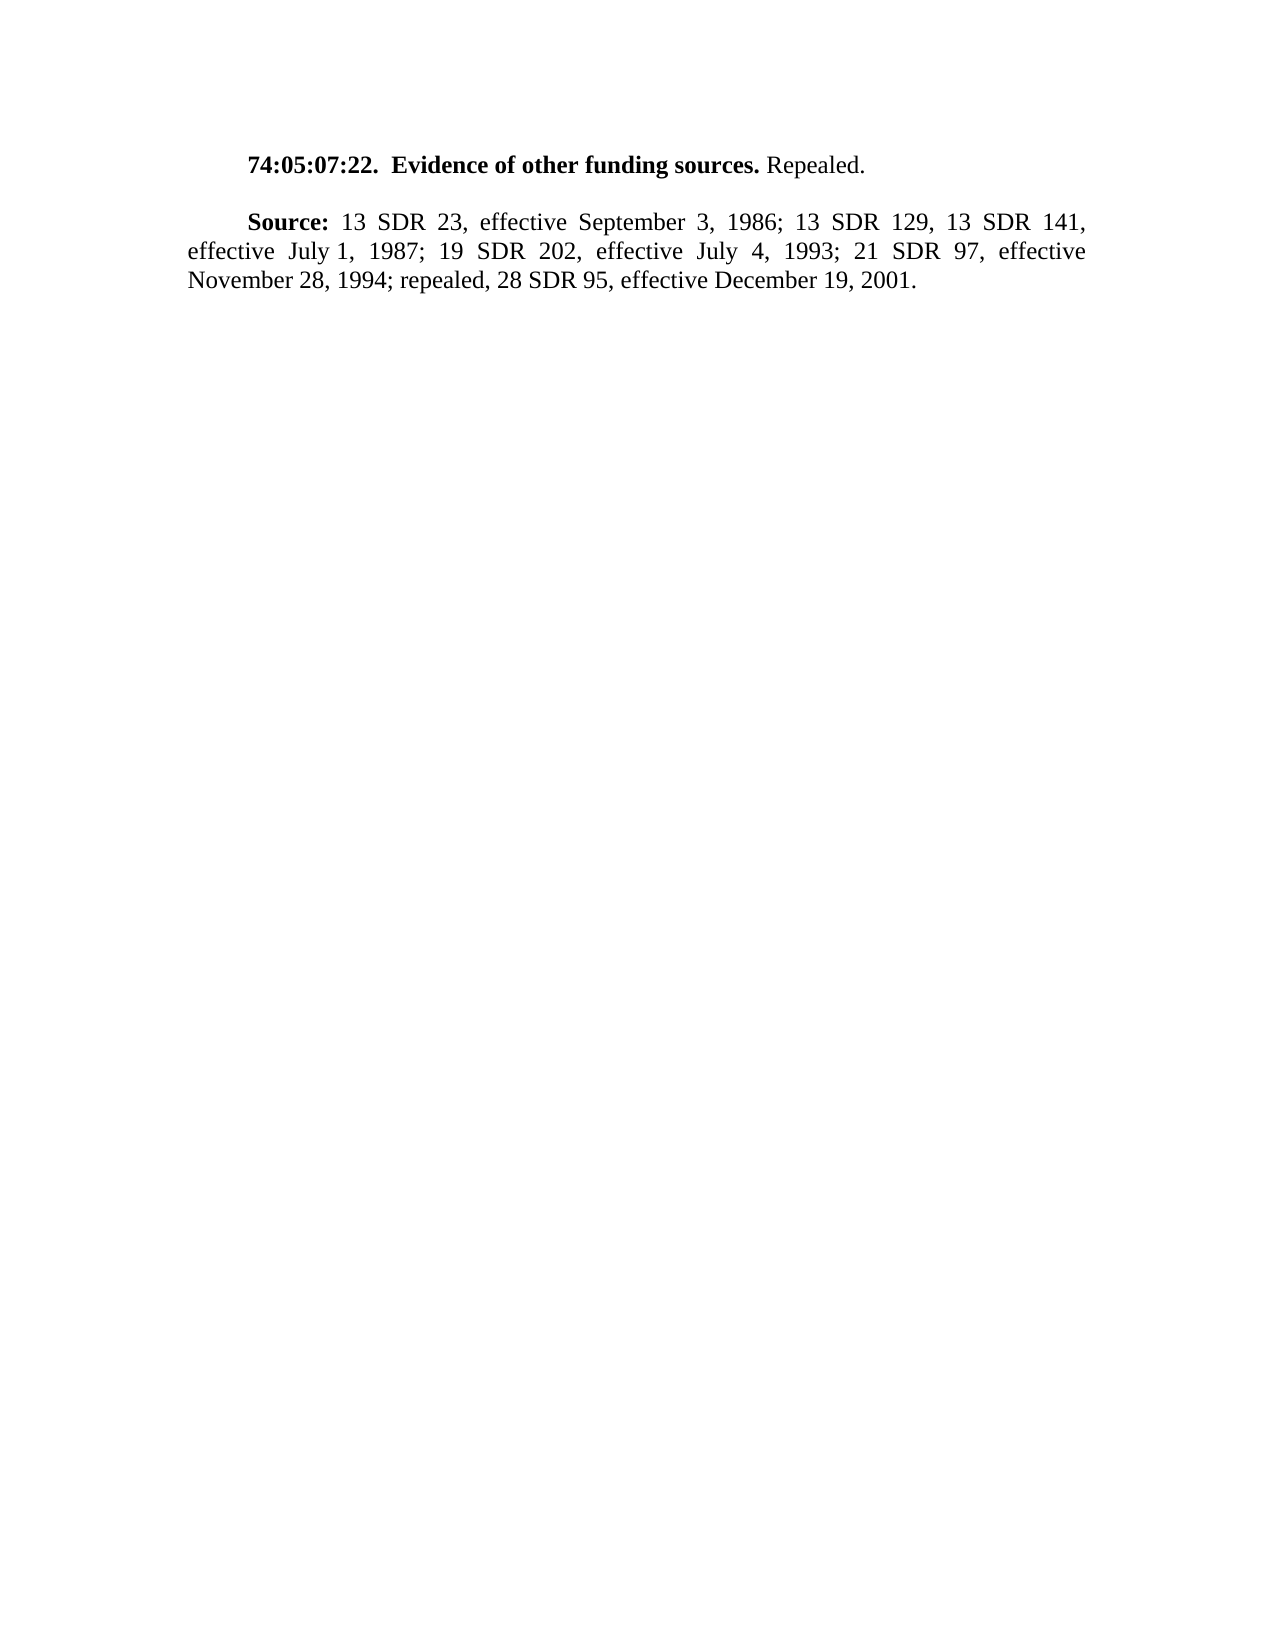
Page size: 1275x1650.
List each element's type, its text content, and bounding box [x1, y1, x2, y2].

text 74:05:07:22. Evidence of other funding sources. Repealed. [187, 150, 1087, 179]
text Source: 13 SDR 23, effective September 3, 1986; 13 SDR 129, 13 SDR 141, effective July 1, 1987; 19 SDR 202, effective July 4, 1993; 21 SDR 97, effective November 28, 1994; repealed, 28 SDR 95, effective December 19, 2001. [187, 207, 1087, 294]
